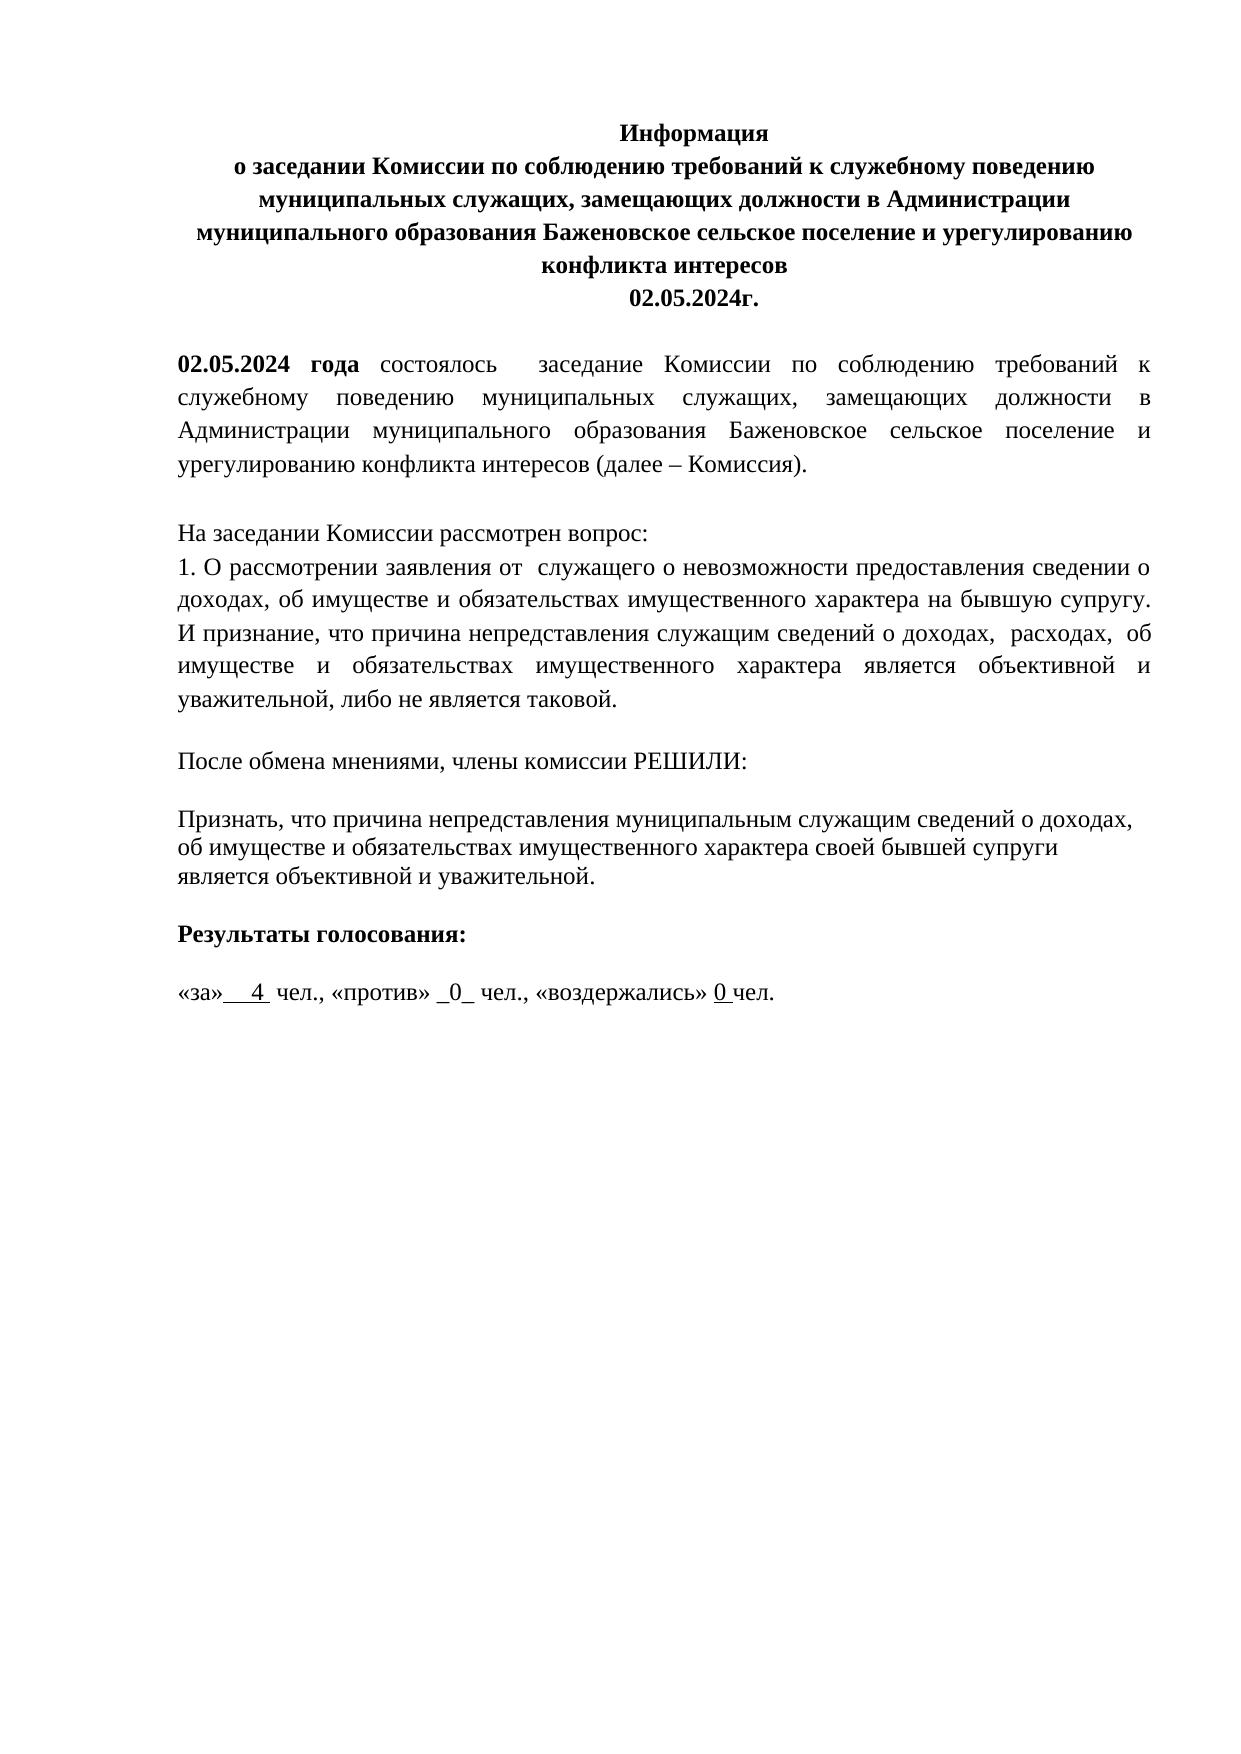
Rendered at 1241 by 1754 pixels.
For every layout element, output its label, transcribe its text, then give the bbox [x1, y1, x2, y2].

text На заседании Комиссии рассмотрен вопрос: [177, 518, 1152, 547]
text Информация [177, 118, 1152, 147]
text 02.05.2024 года состоялось заседание Комиссии по соблюдению требований к служебному поведению муниципальных служащих, замещающих должности в Администрации муниципального образования Баженовское сельское поселение и урегулированию конфликта интересов (далее – Комиссия). [177, 349, 1152, 479]
text 1. О рассмотрении заявления от служащего о невозможности предоставления сведении о доходах, об имуществе и обязательствах имущественного характера на бывшую супругу. И признание, что причина непредставления служащим сведений о доходах, расходах, об имуществе и обязательствах имущественного характера является объективной и уважительной, либо не является таковой. [177, 552, 1152, 712]
text Признать, что причина непредставления муниципальным служащим сведений о доходах, об имуществе и обязательствах имущественного характера своей бывшей супруги является объективной и уважительной. [177, 804, 1152, 890]
text После обмена мнениями, члены комиссии РЕШИЛИ: [177, 746, 1152, 774]
text 02.05.2024г. [177, 283, 1152, 312]
text «за» 4 чел., «против» _0_ чел., «воздержались» 0 чел. [177, 977, 1152, 1006]
text о заседании Комиссии по соблюдению требований к служебному поведению муниципальных служащих, замещающих должности в Администрации муниципального образования Баженовское сельское поселение и урегулированию конфликта интересов [177, 151, 1152, 279]
text Результаты голосования: [177, 919, 1152, 948]
